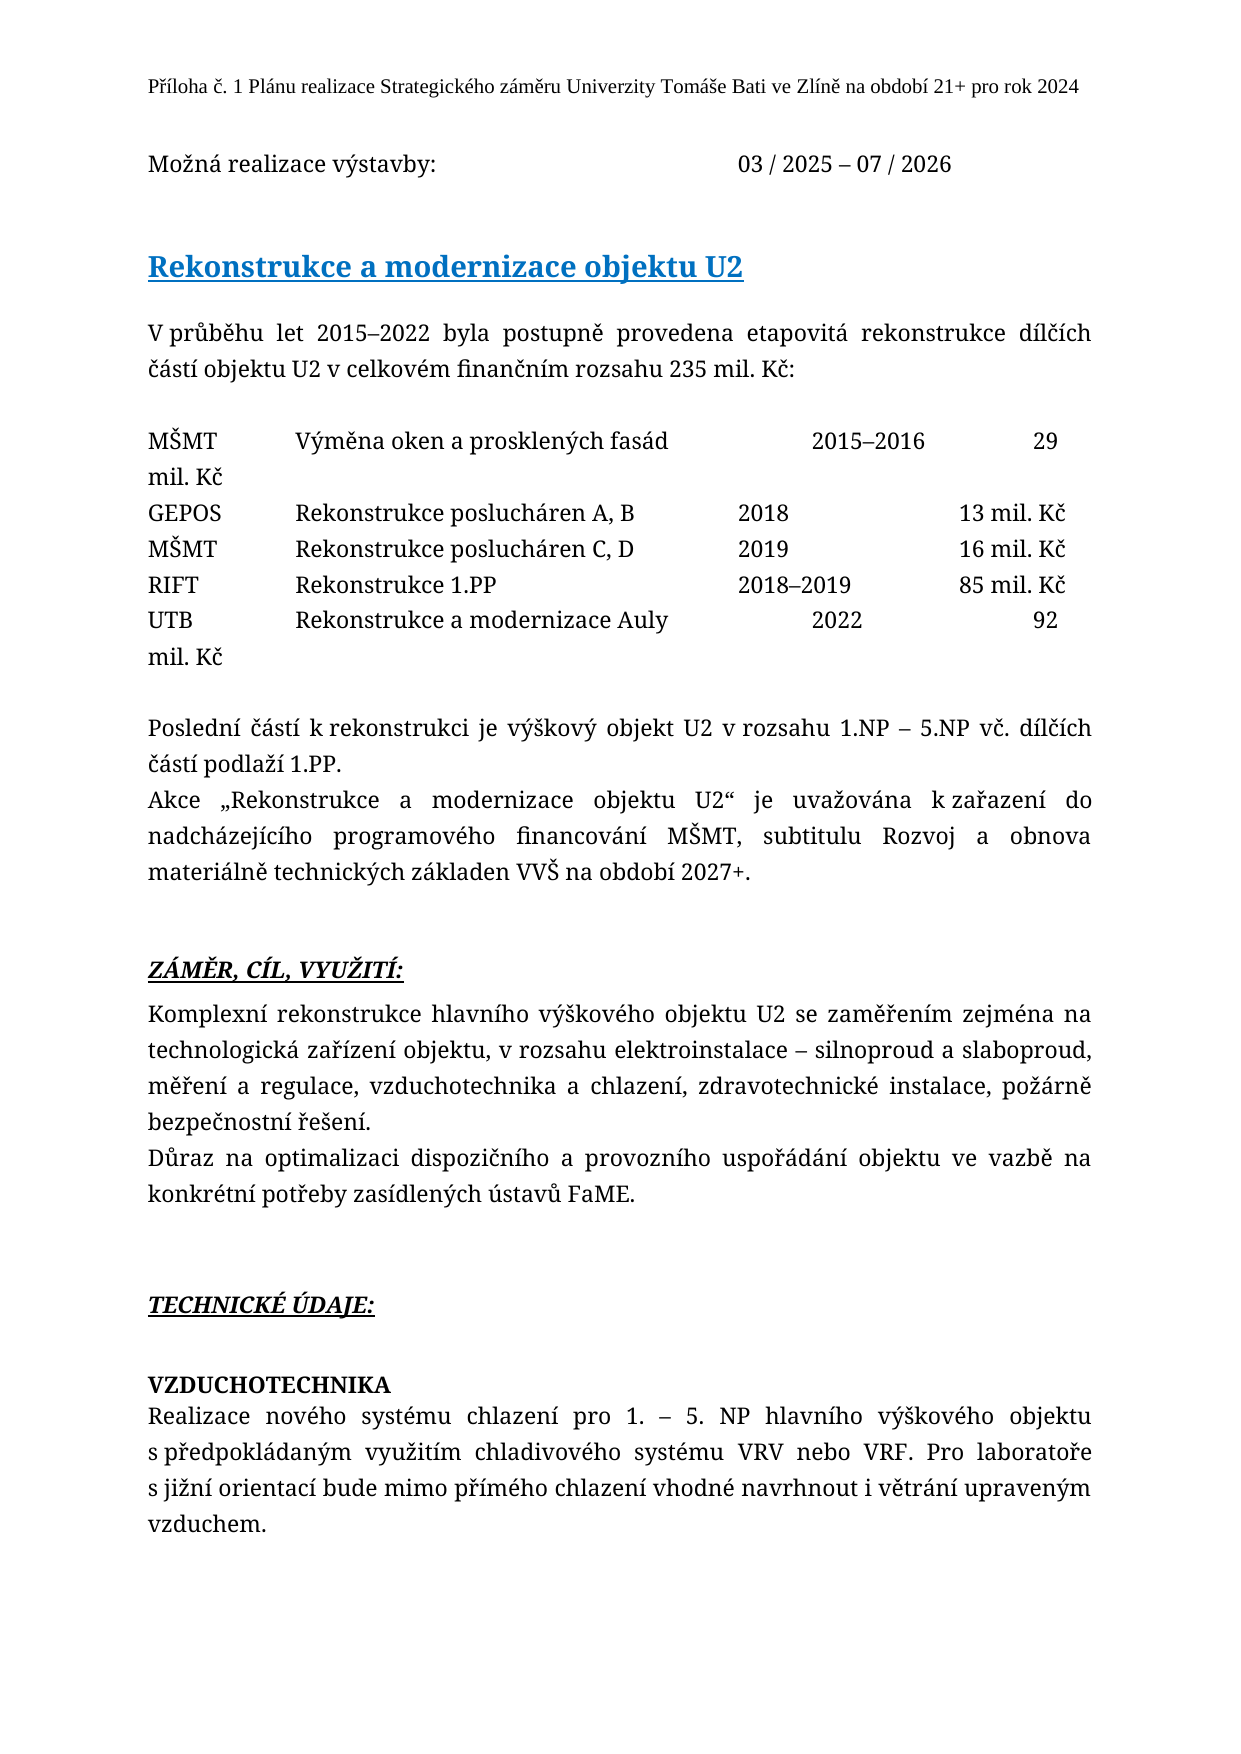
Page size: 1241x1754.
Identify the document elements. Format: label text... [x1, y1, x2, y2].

text V průběhu let 2015–2022 byla postupně provedena etapovitá rekonstrukce dílčích částí objektu U2 v celkovém finančním rozsahu 235 mil. Kč: [148, 317, 1093, 384]
text Možná realizace výstavby: 03 / 2025 – 07 / 2026 [148, 148, 1063, 179]
text ZÁMĚR, CÍL, VYUŽITÍ: [148, 954, 1063, 986]
text MŠMT Rekonstrukce poslucháren C, D 2019 16 mil. Kč [148, 533, 1093, 564]
text UTB Rekonstrukce a modernizace Auly 2022 92 mil. Kč [148, 604, 1093, 672]
text TECHNICKÉ ÚDAJE: [148, 1289, 1063, 1320]
text Realizace nového systému chlazení pro 1. – 5. NP hlavního výškového objektu s předpokládaným využitím chladivového systému VRV nebo VRF. Pro laboratoře s jižní orientací bude mimo přímého chlazení vhodné navrhnout i větrání upraveným vzduchem. [148, 1400, 1093, 1539]
text Rekonstrukce a modernizace objektu U2 [148, 246, 1093, 286]
text Důraz na optimalizaci dispozičního a provozního uspořádání objektu ve vazbě na konkrétní potřeby zasídlených ústavů FaME. [148, 1142, 1093, 1209]
text RIFT Rekonstrukce 1.PP 2018–2019 85 mil. Kč [148, 568, 1093, 600]
text VZDUCHOTECHNIKA [148, 1368, 1093, 1400]
text MŠMT Výměna oken a prosklených fasád 2015–2016 29 mil. Kč [148, 425, 1093, 492]
text Poslední částí k rekonstrukci je výškový objekt U2 v rozsahu 1.NP – 5.NP vč. dílčích částí podlaží 1.PP. [148, 712, 1093, 779]
text GEPOS Rekonstrukce poslucháren A, B 2018 13 mil. Kč [148, 497, 1093, 528]
text Komplexní rekonstrukce hlavního výškového objektu U2 se zaměřením zejména na technologická zařízení objektu, v rozsahu elektroinstalace – silnoproud a slaboproud, měření a regulace, vzduchotechnika a chlazení, zdravotechnické instalace, požárně bezpečnostní řešení. [148, 998, 1093, 1137]
text Akce „Rekonstrukce a modernizace objektu U2“ je uvažována k zařazení do nadcházejícího programového financování MŠMT, subtitulu Rozvoj a obnova materiálně technických základen VVŠ na období 2027+. [148, 784, 1093, 887]
